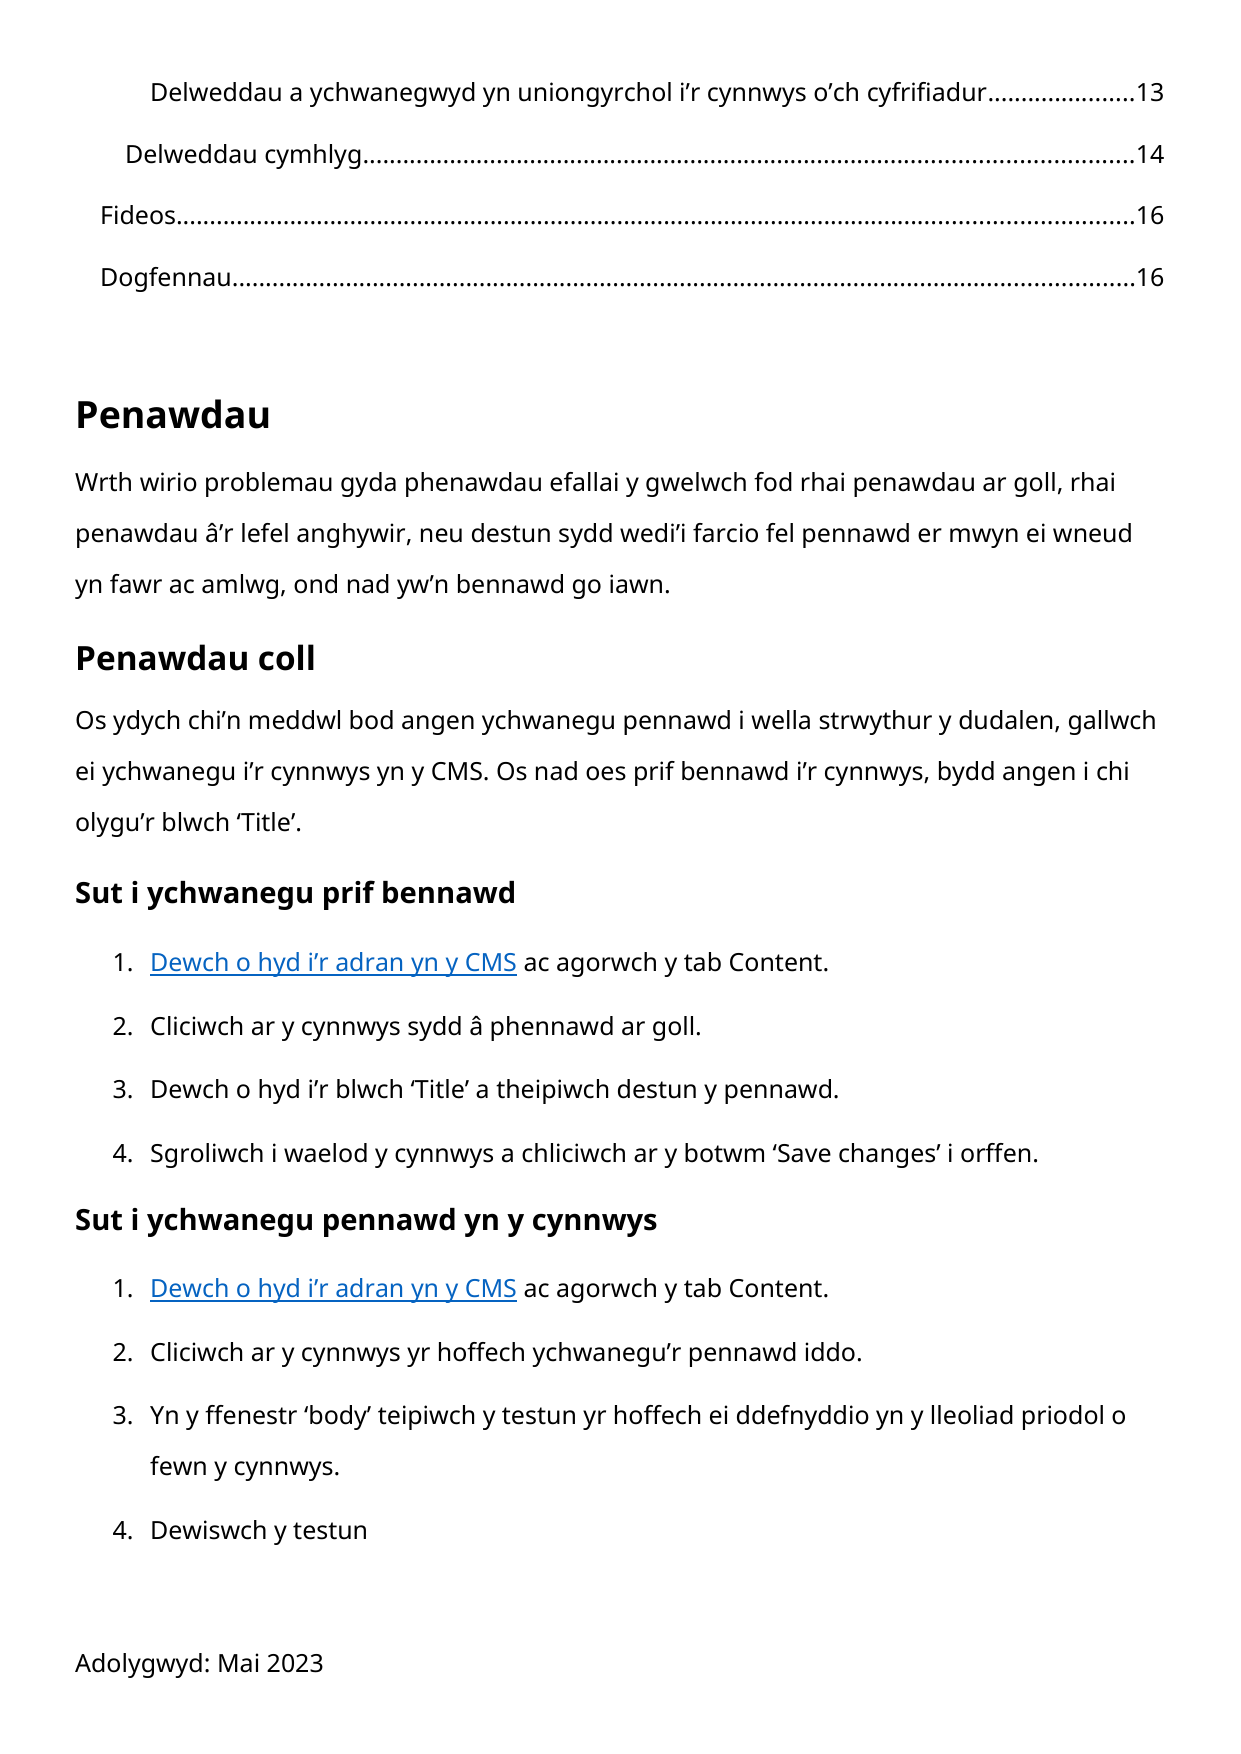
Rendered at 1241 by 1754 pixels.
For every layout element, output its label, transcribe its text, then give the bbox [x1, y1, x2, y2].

list Cliciwch ar y cynnwys sydd â phennawd ar goll. [112, 1008, 1165, 1042]
subtitle Penawdau coll [75, 635, 1165, 680]
subtitle Sut i ychwanegu prif bennawd [75, 873, 1165, 912]
subtitle Penawdau [75, 388, 1165, 439]
list Sgroliwch i waelod y cynnwys a chliciwch ar y botwm ‘Save changes’ i orffen. [112, 1135, 1165, 1169]
list Cliciwch ar y cynnwys yr hoffech ychwanegu’r pennawd iddo. [112, 1334, 1165, 1368]
list Dewiswch y testun [112, 1513, 1165, 1547]
list Dewch o hyd i’r adran yn y CMS ac agorwch y tab Content. [112, 1271, 1165, 1305]
subtitle Sut i ychwanegu pennawd yn y cynnwys [75, 1199, 1165, 1239]
text Os ydych chi’n meddwl bod angen ychwanegu pennawd i wella strwythur y dudalen, gallwch ei ychwanegu i’r cynnwys yn y CMS. Os nad oes prif bennawd i’r cynnwys, bydd angen i chi olygu’r blwch ‘Title’. [75, 703, 1165, 839]
list Yn y ffenestr ‘body’ teipiwch y testun yr hoffech ei ddefnyddio yn y lleoliad priodol o fewn y cynnwys. [112, 1398, 1165, 1483]
text Wrth wirio problemau gyda phenawdau efallai y gwelwch fod rhai penawdau ar goll, rhai penawdau â’r lefel anghywir, neu destun sydd wedi’i farcio fel pennawd er mwyn ei wneud yn fawr ac amlwg, ond nad yw’n bennawd go iawn. [75, 465, 1165, 601]
list Dewch o hyd i’r blwch ‘Title’ a theipiwch destun y pennawd. [112, 1072, 1165, 1106]
list Dewch o hyd i’r adran yn y CMS ac agorwch y tab Content. [112, 945, 1165, 979]
